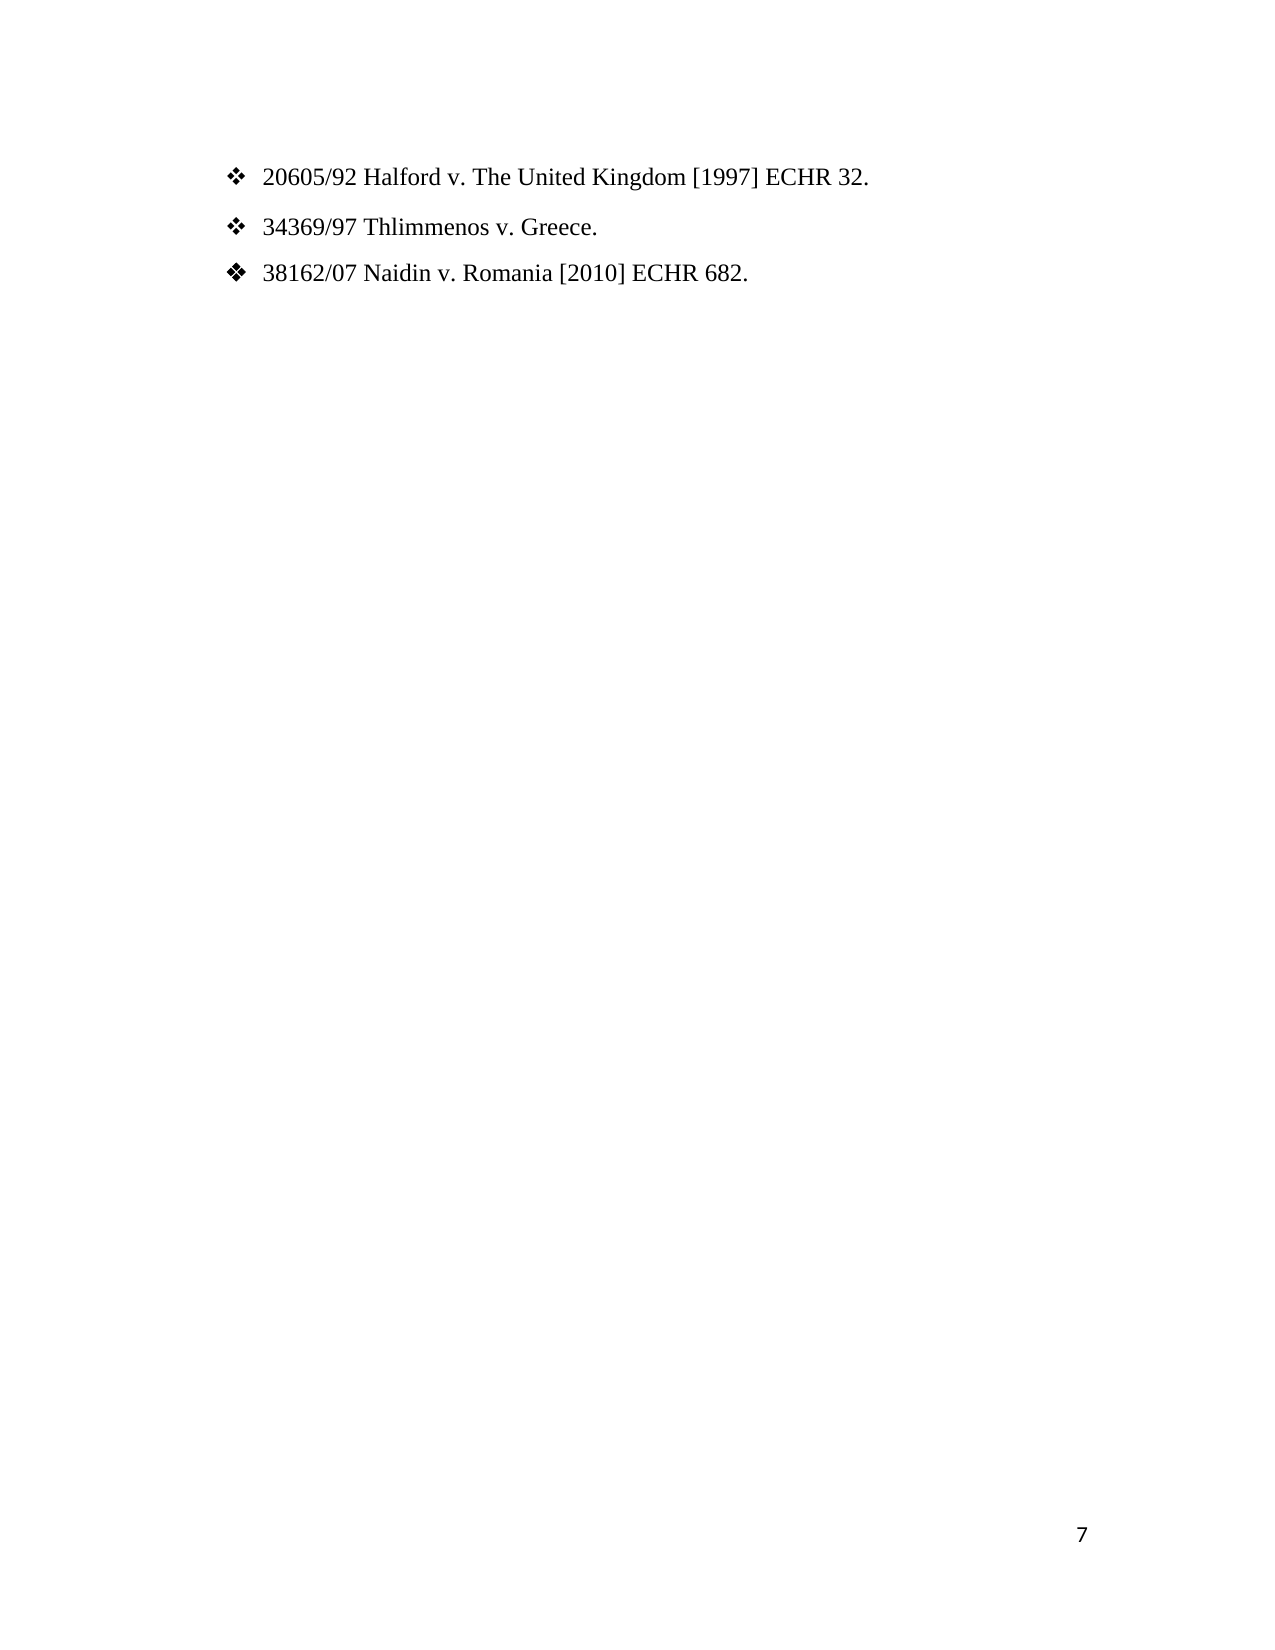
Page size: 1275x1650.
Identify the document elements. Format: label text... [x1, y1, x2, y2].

list 38162/07 Naidin v. Romania [2010] ECHR 682. [225, 258, 1087, 286]
list 20605/92 Halford v. The United Kingdom [1997] ECHR 32. [225, 150, 1087, 193]
list 34369/97 Thlimmenos v. Greece. [225, 212, 1087, 241]
